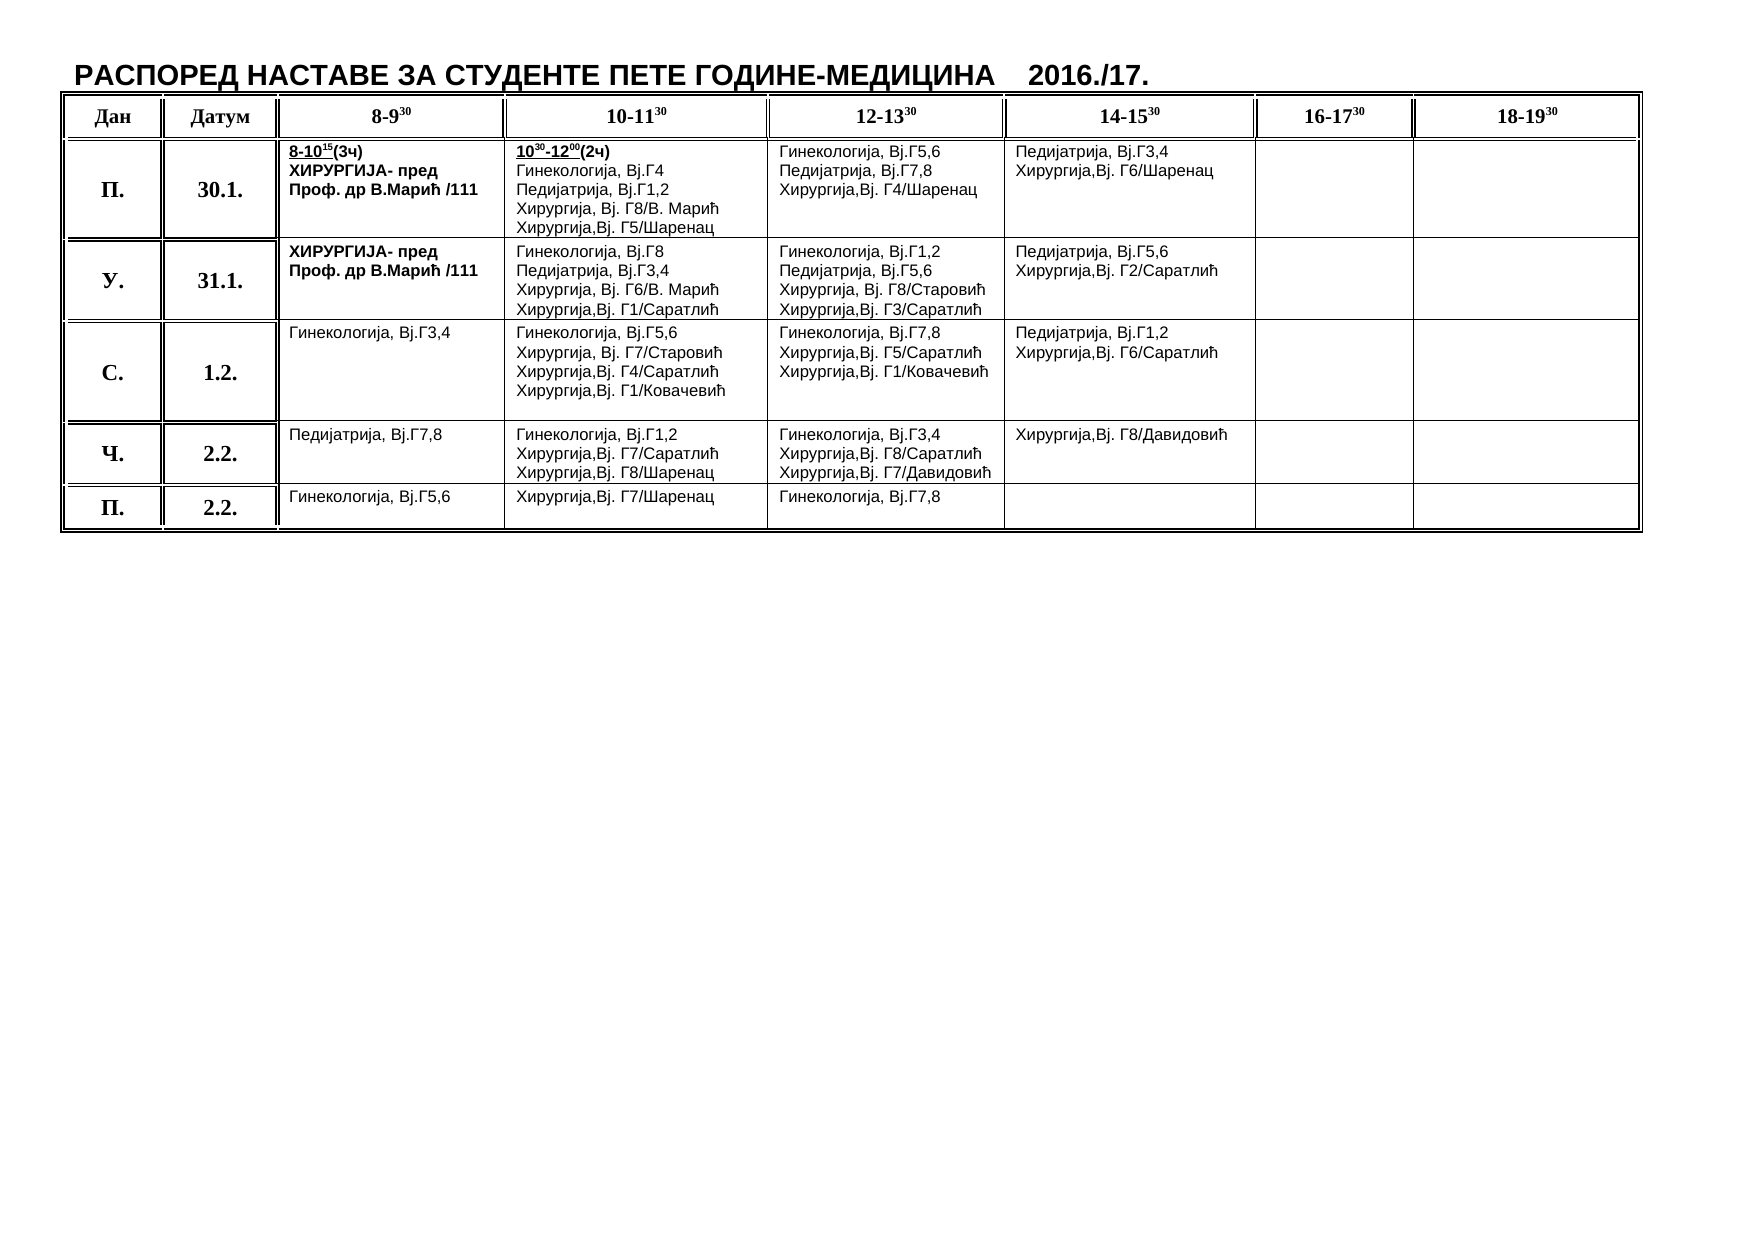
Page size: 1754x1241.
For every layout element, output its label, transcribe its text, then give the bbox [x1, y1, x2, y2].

table_cell [1256, 238, 1413, 318]
table_cell Педијатрија, Вј.Г5,6 Хирургија,Вј. Г2/Саратлић [1005, 238, 1255, 318]
table_cell 1030-1200(2ч) Гинекологија, Вј.Г4 Педијатрија, Вј.Г1,2 Хирургија, Вј. Г8/В. Марић Хирургија,Вј. Г5/Шаренац [505, 141, 767, 237]
table_cell Хирургија,Вј. Г7/Шаренац [505, 484, 767, 528]
table_cell Гинекологија, Вј.Г5,6 [278, 484, 504, 528]
table_cell С. [63, 319, 163, 420]
table_cell [1256, 141, 1413, 237]
table_cell [1005, 484, 1255, 528]
table_cell Педијатрија, Вј.Г1,2 Хирургија,Вј. Г6/Саратлић [1005, 320, 1255, 420]
table_cell 2.2. [165, 425, 275, 482]
table_cell [1414, 421, 1638, 482]
table_header Датум [163, 93, 278, 137]
table_header 10-1130 [505, 93, 768, 137]
table_cell [1256, 484, 1413, 528]
table_cell Гинекологија, Вј.Г7,8 [768, 484, 1004, 528]
table_cell Гинекологија, Вј.Г3,4 Хирургија,Вј. Г8/Саратлић Хирургија,Вј. Г7/Давидовић [768, 421, 1004, 482]
table_cell [1256, 421, 1413, 482]
table_cell П. [63, 137, 163, 237]
table_header 16-1730 [1255, 93, 1413, 137]
table_cell [1414, 238, 1638, 318]
table_cell Гинекологија, Вј.Г3,4 [280, 320, 504, 420]
table_cell Хирургија,Вј. Г8/Давидовић [1005, 421, 1255, 482]
table_cell [1414, 137, 1641, 237]
table_cell У. [63, 237, 163, 318]
table_cell Гинекологија, Вј.Г5,6 Хирургија, Вј. Г7/Старовић Хирургија,Вј. Г4/Саратлић Хирургија,Вј. Г1/Ковачевић [505, 320, 767, 420]
table_cell Гинекологија, Вј.Г7,8 Хирургија,Вј. Г5/Саратлић Хирургија,Вј. Г1/Ковачевић [768, 320, 1004, 420]
table_cell Гинекологија, Вј.Г1,2 Педијатрија, Вј.Г5,6 Хирургија, Вј. Г8/Старовић Хирургија,Вј. Г3/Саратлић [768, 238, 1004, 318]
table_cell [1414, 484, 1638, 528]
table_header Дан [63, 93, 163, 137]
table_cell Педијатрија, Вј.Г3,4 Хирургија,Вј. Г6/Шаренац [1005, 141, 1255, 237]
table_cell ХИРУРГИЈА- пред Проф. др В.Марић /111 [280, 238, 504, 318]
table_header 12-1330 [768, 93, 1004, 137]
table_cell [1414, 320, 1638, 420]
table_cell Ч. [63, 420, 163, 482]
table_cell Гинекологија, Вј.Г8 Педијатрија, Вј.Г3,4 Хирургија, Вј. Г6/В. Марић Хирургија,Вј. Г1/Саратлић [505, 238, 767, 318]
table_cell [1256, 320, 1413, 420]
table_cell П. [63, 483, 163, 528]
table_header 8-930 [278, 93, 505, 137]
table_cell 30.1. [165, 141, 275, 237]
table_cell 31.1. [165, 242, 275, 318]
table_header 18-1930 [1414, 96, 1638, 137]
table_cell 8-1015(3ч) ХИРУРГИЈА- пред Проф. др В.Марић /111 [280, 141, 504, 237]
table_cell 2.2. [163, 484, 278, 528]
table_header 14-1530 [1004, 93, 1255, 137]
table_cell Гинекологија, Вј.Г1,2 Хирургија,Вј. Г7/Саратлић Хирургија,Вј. Г8/Шаренац [505, 421, 767, 482]
table_cell 1.2. [165, 323, 275, 420]
table_cell Гинекологија, Вј.Г5,6 Педијатрија, Вј.Г7,8 Хирургија,Вј. Г4/Шаренац [768, 141, 1004, 237]
table_cell Педијатрија, Вј.Г7,8 [280, 421, 504, 482]
